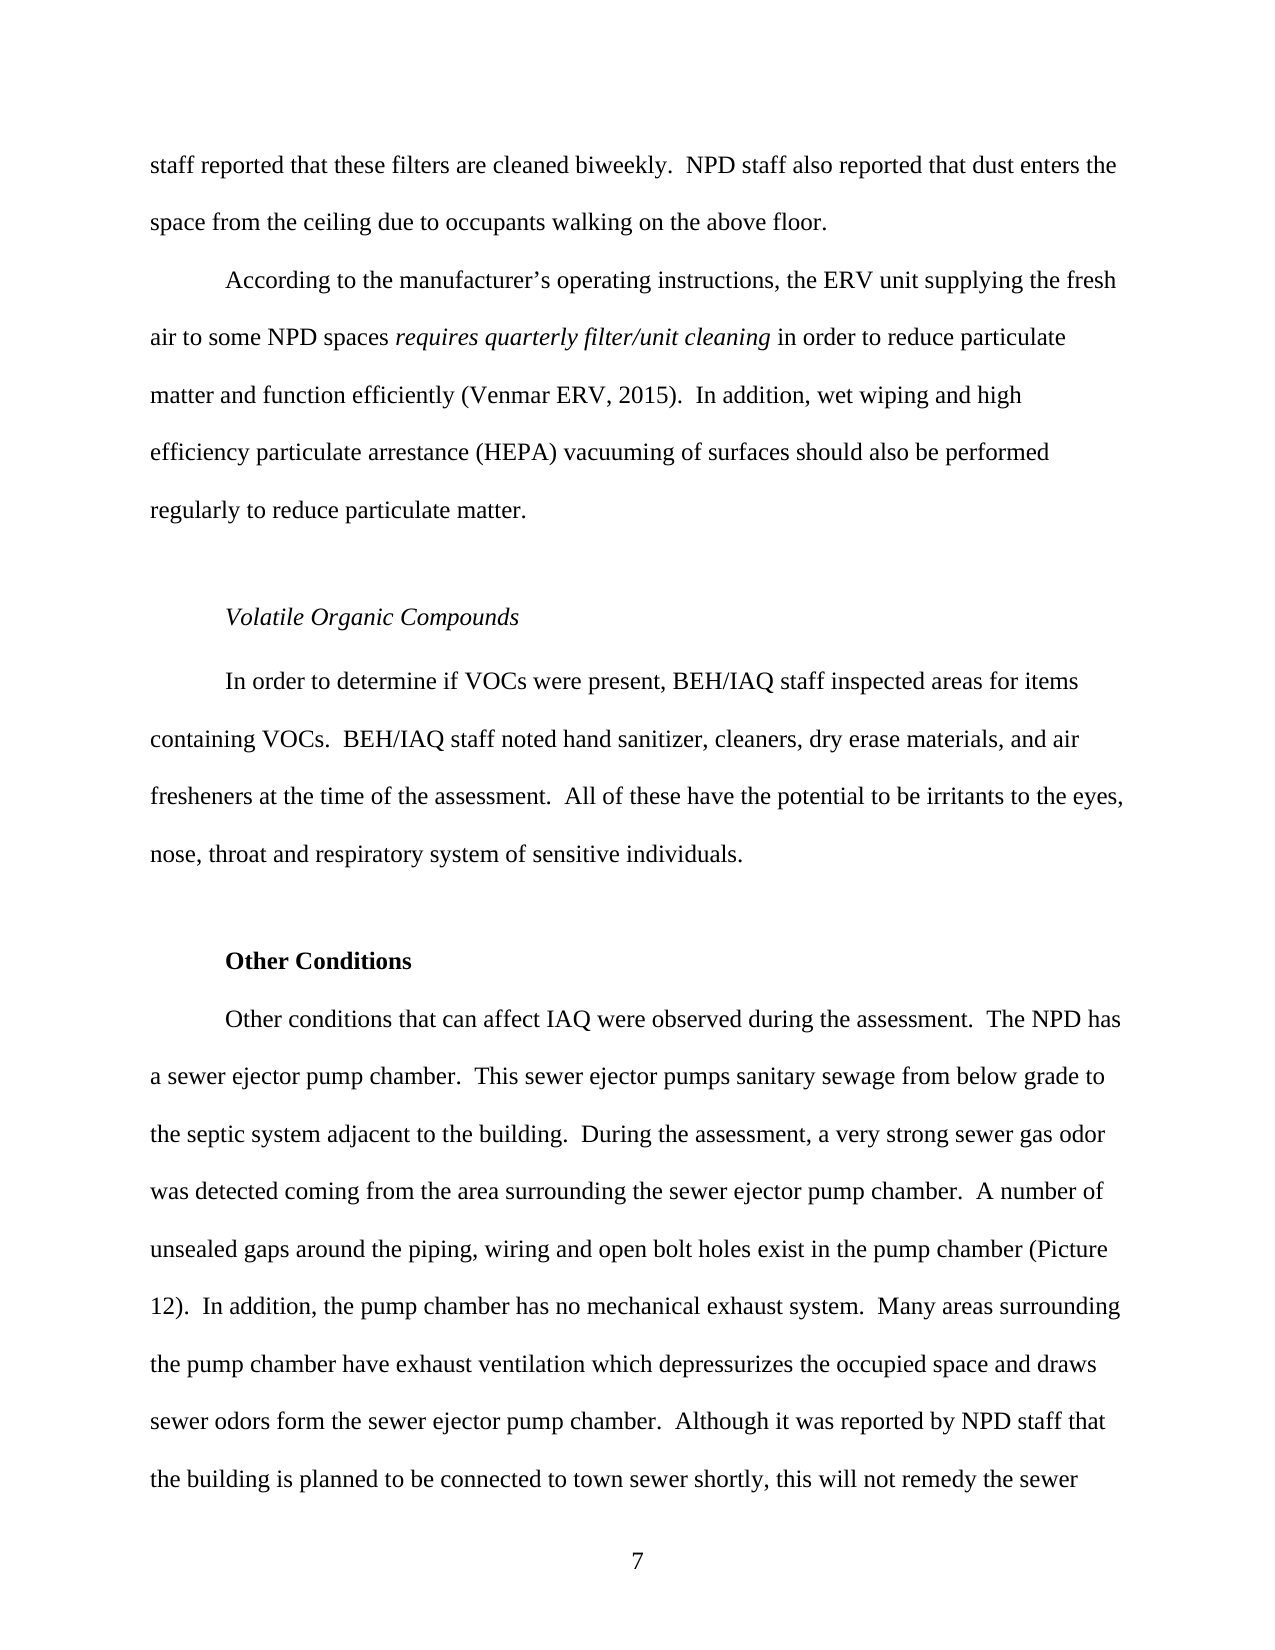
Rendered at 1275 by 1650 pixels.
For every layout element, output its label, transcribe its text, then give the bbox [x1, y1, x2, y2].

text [150, 1004, 1125, 1492]
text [150, 150, 1125, 236]
text In order to determine if VOCs were present, BEH/IAQ staff inspected areas for items containing VOCs. BEH/IAQ staff noted hand sanitizer, cleaners, dry erase materials, and air fresheners at the time of the assessment. All of these have the potential to be irritants to the eyes, nose, throat and respiratory system of sensitive individuals. [150, 666, 1125, 867]
text According to the manufacturer’s operating instructions, the ERV unit supplying the fresh air to some NPD spaces requires quarterly filter/unit cleaning in order to reduce particulate matter and function efficiently (Venmar ERV, 2015). In addition, wet wiping and high efficiency particulate arrestance (HEPA) vacuuming of surfaces should also be performed regularly to reduce particulate matter. [150, 265, 1125, 524]
subtitle Volatile Organic Compounds [150, 602, 1125, 631]
subtitle Other Conditions [150, 946, 1125, 975]
